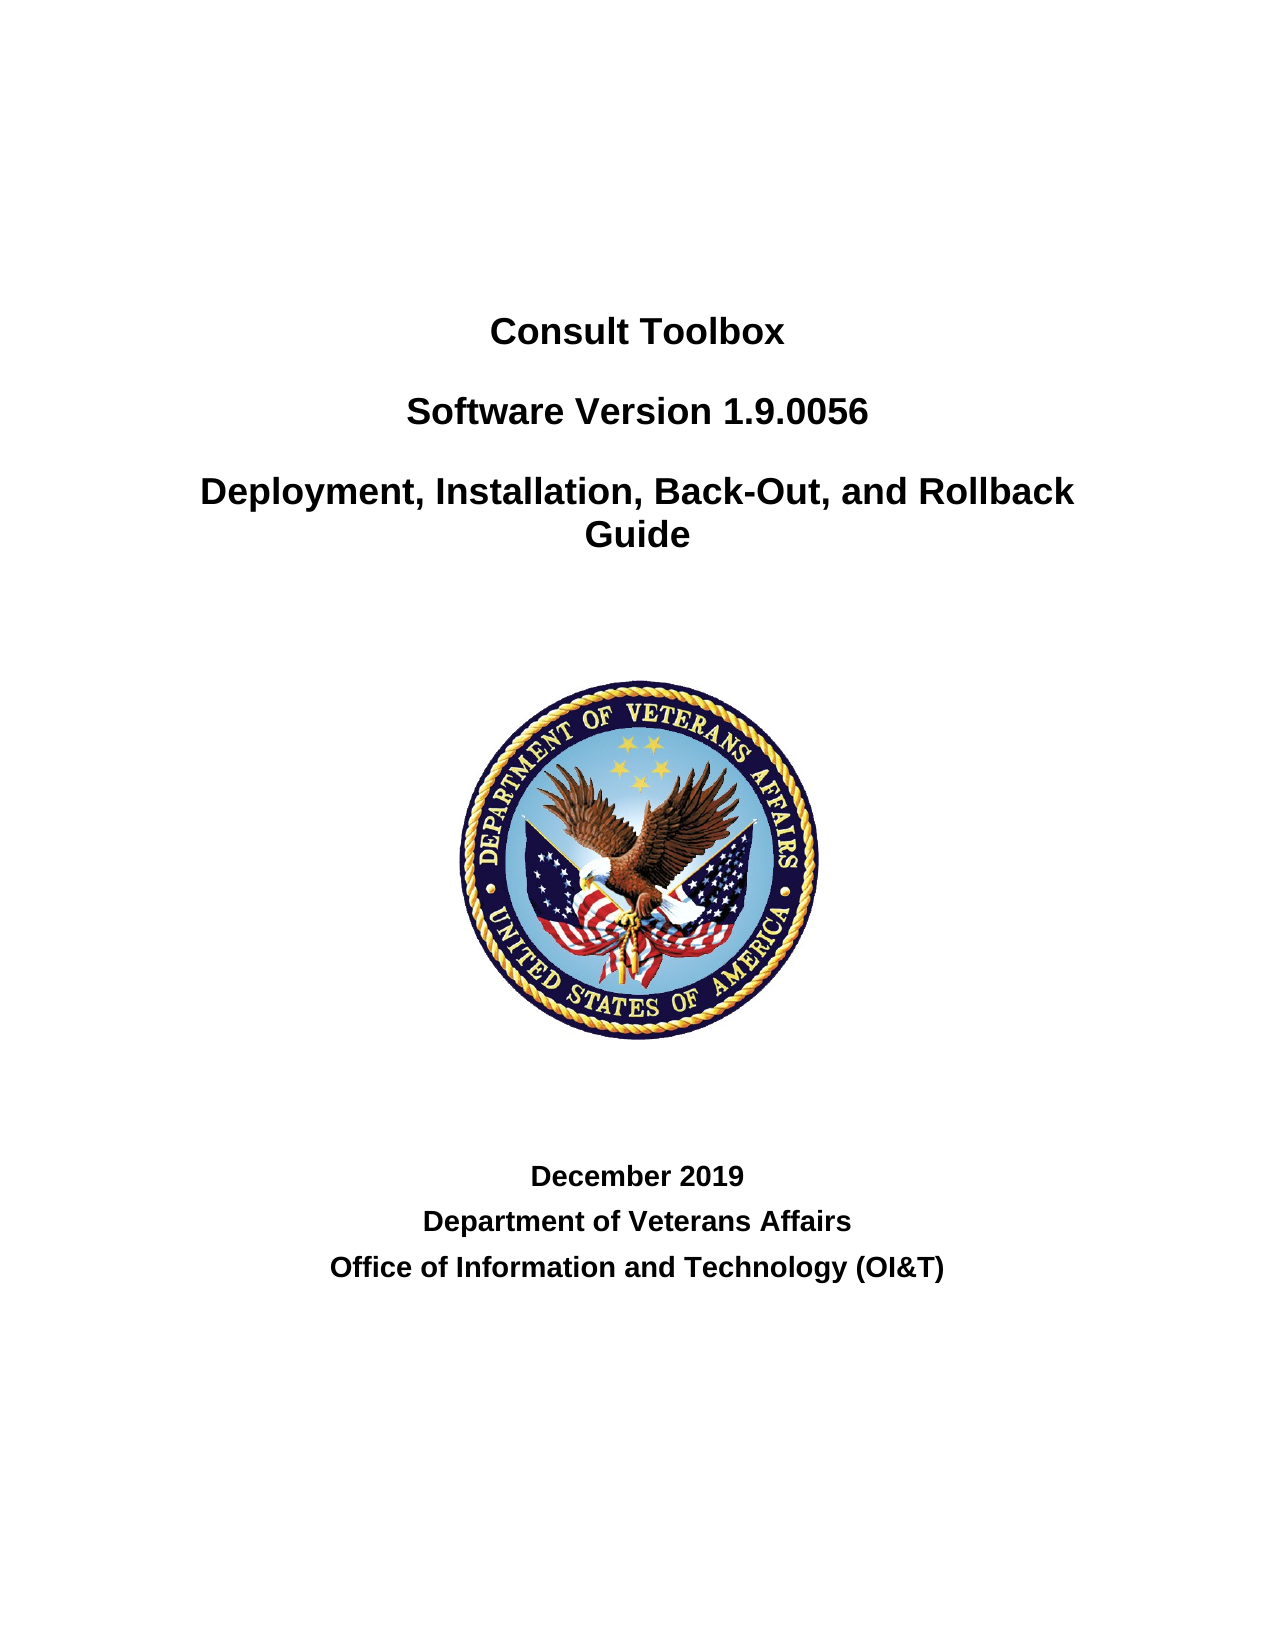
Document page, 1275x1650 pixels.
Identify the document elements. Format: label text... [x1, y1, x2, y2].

text Office of Information and Technology (OI&T) [329, 1250, 1139, 1283]
subtitle Consult Toolbox Software Version 1.9.0056 [406, 309, 869, 432]
picture [459, 680, 819, 1040]
text Deployment, Installation, Back-Out, and Rollback Guide [200, 469, 1075, 556]
subtitle December 2019 Department of Veterans Affairs [423, 1159, 854, 1238]
